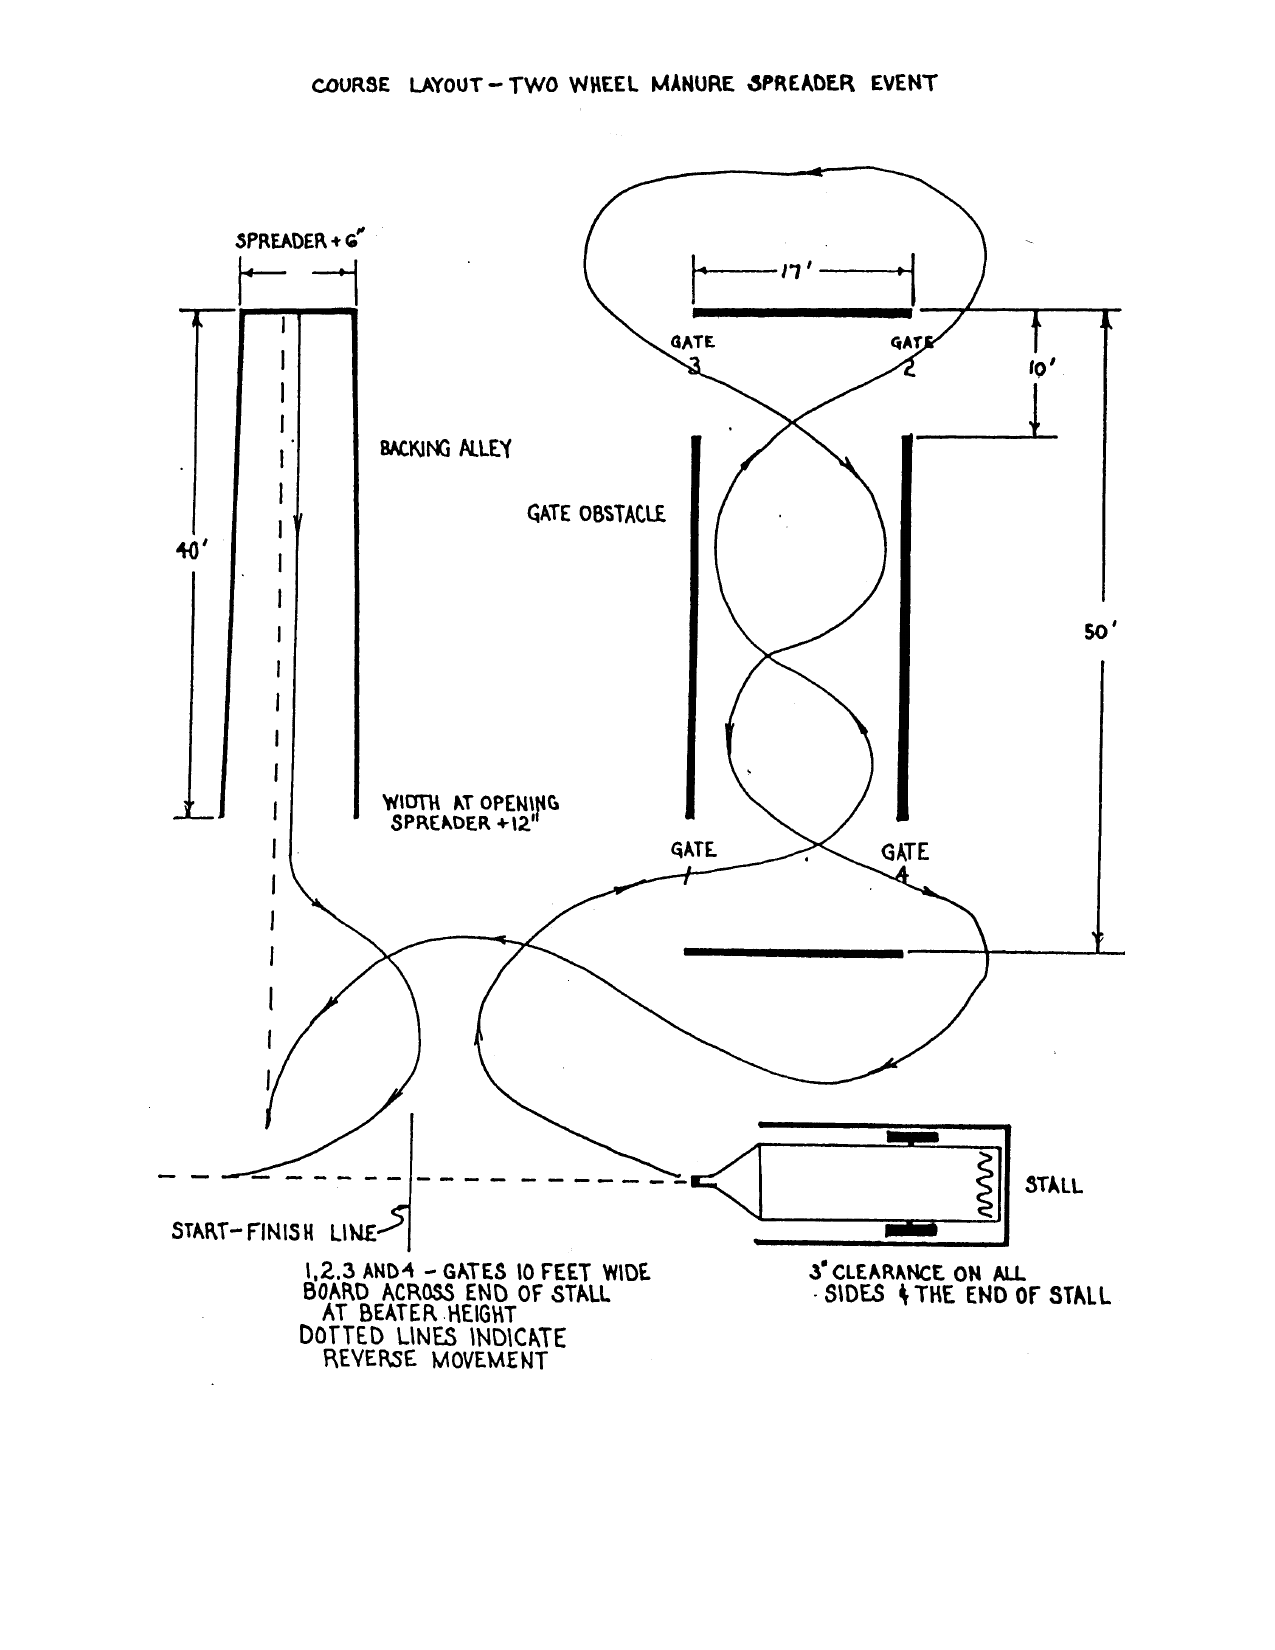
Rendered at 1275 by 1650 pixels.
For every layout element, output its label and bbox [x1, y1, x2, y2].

picture [149, 74, 1125, 1385]
